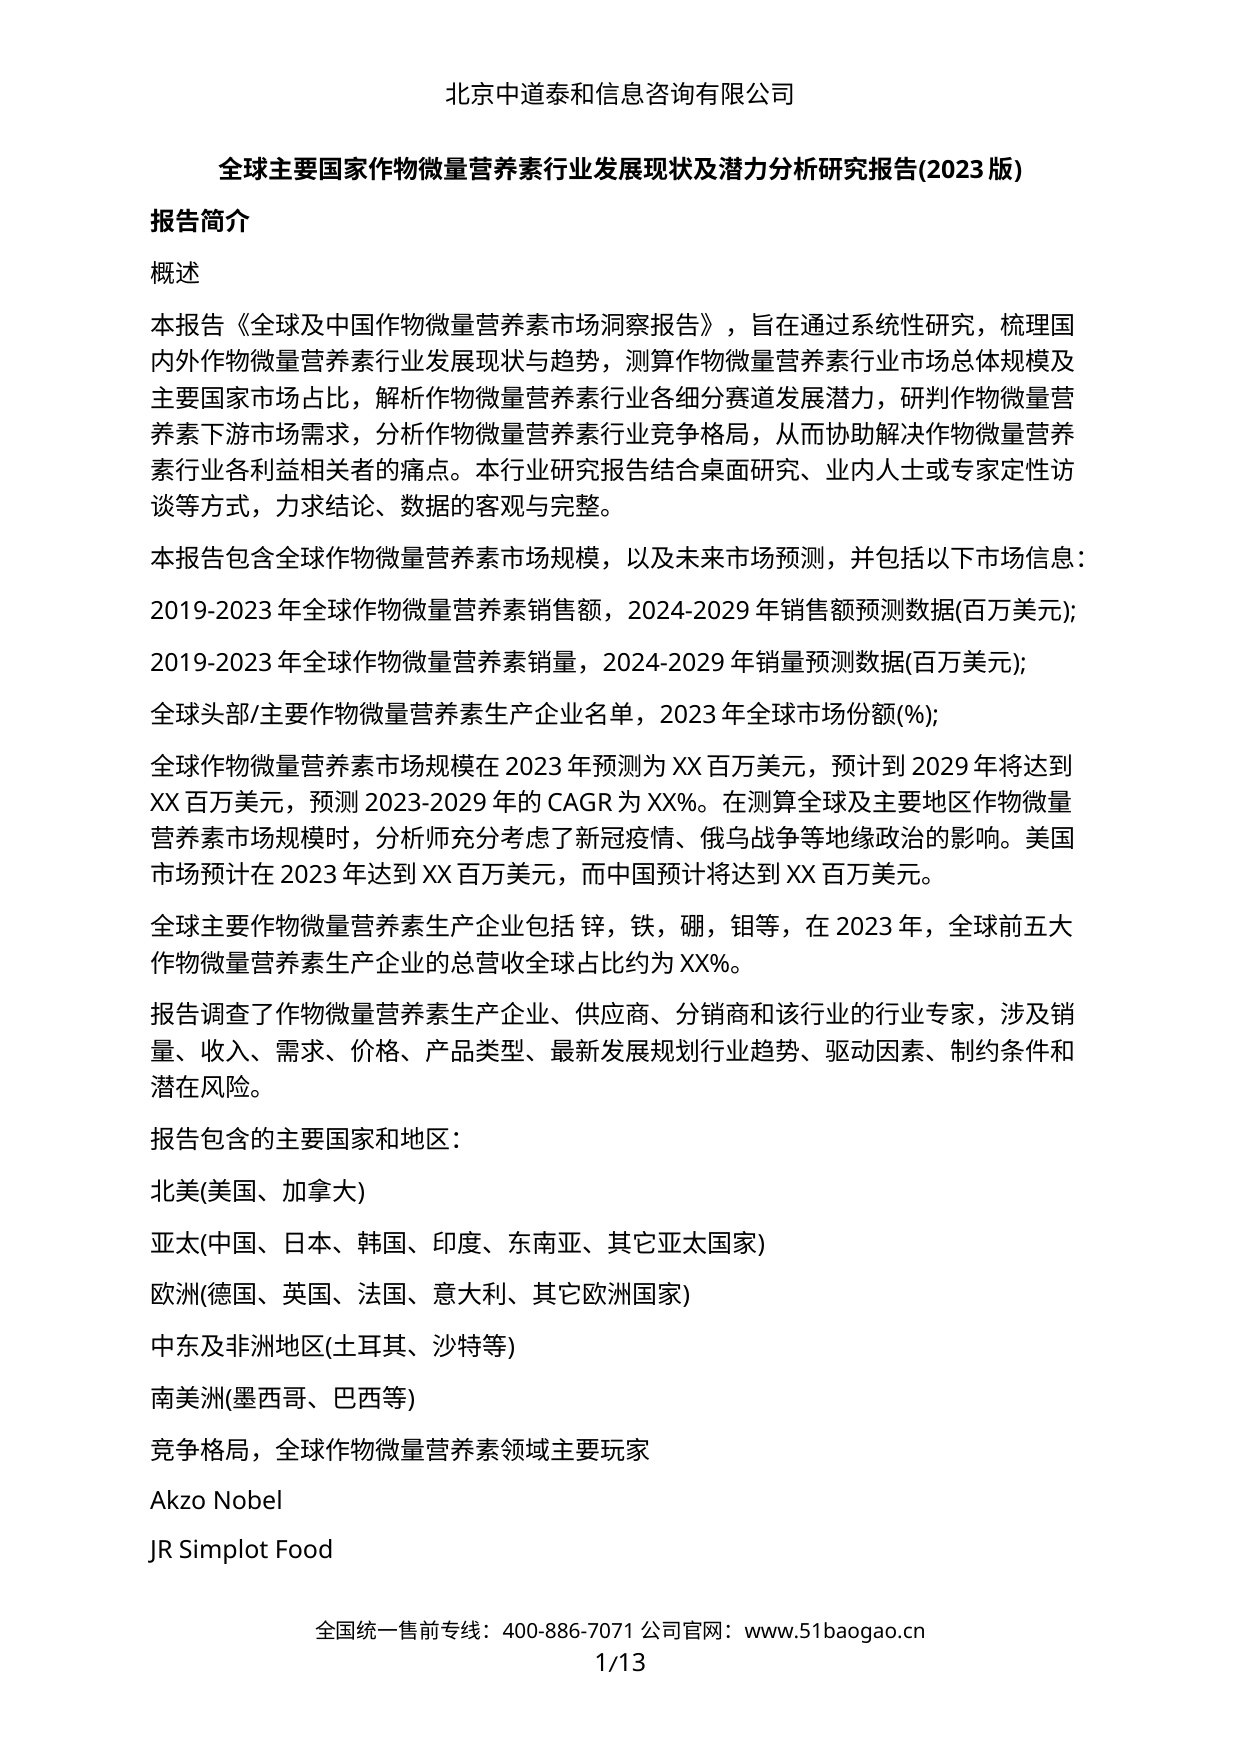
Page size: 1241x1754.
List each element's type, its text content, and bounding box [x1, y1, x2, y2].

text 全球作物微量营养素市场规模在2023年预测为XX百万美元，预计到2029年将达到XX百万美元，预测2023-2029年的CAGR为XX%。在测算全球及主要地区作物微量营养素市场规模时，分析师充分考虑了新冠疫情、俄乌战争等地缘政治的影响。美国市场预计在2023年达到XX百万美元，而中国预计将达到XX百万美元。 [150, 746, 1090, 891]
text 北美(美国、加拿大) [150, 1171, 1090, 1207]
text 亚太(中国、日本、韩国、印度、东南亚、其它亚太国家) [150, 1223, 1090, 1259]
text 竞争格局，全球作物微量营养素领域主要玩家 [150, 1431, 1090, 1467]
text 中东及非洲地区(土耳其、沙特等) [150, 1327, 1090, 1363]
text 报告简介 [150, 202, 1090, 238]
text 本报告《全球及中国作物微量营养素市场洞察报告》，旨在通过系统性研究，梳理国内外作物微量营养素行业发展现状与趋势，测算作物微量营养素行业市场总体规模及主要国家市场占比，解析作物微量营养素行业各细分赛道发展潜力，研判作物微量营养素下游市场需求，分析作物微量营养素行业竞争格局，从而协助解决作物微量营养素行业各利益相关者的痛点。本行业研究报告结合桌面研究、业内人士或专家定性访谈等方式，力求结论、数据的客观与完整。 [150, 306, 1090, 523]
text 全球主要作物微量营养素生产企业包括 锌，铁，硼，钼等，在2023年，全球前五大作物微量营养素生产企业的总营收全球占比约为XX%。 [150, 907, 1090, 979]
text 南美洲(墨西哥、巴西等) [150, 1379, 1090, 1415]
text 全球主要国家作物微量营养素行业发展现状及潜力分析研究报告(2023版) [150, 150, 1090, 186]
text 报告包含的主要国家和地区： [150, 1119, 1090, 1156]
text 2019-2023年全球作物微量营养素销量，2024-2029年销量预测数据(百万美元); [150, 642, 1090, 679]
text Akzo Nobel [150, 1482, 1090, 1517]
text 报告调查了作物微量营养素生产企业、供应商、分销商和该行业的行业专家，涉及销量、收入、需求、价格、产品类型、最新发展规划行业趋势、驱动因素、制约条件和潜在风险。 [150, 995, 1090, 1104]
text 全球头部/主要作物微量营养素生产企业名单，2023年全球市场份额(%); [150, 694, 1090, 731]
text 欧洲(德国、英国、法国、意大利、其它欧洲国家) [150, 1275, 1090, 1311]
text 本报告包含全球作物微量营养素市场规模，以及未来市场预测，并包括以下市场信息： [150, 539, 1090, 575]
text JR Simplot Food [150, 1532, 1090, 1566]
text 概述 [150, 254, 1090, 290]
text 2019-2023年全球作物微量营养素销售额，2024-2029年销售额预测数据(百万美元); [150, 591, 1090, 627]
